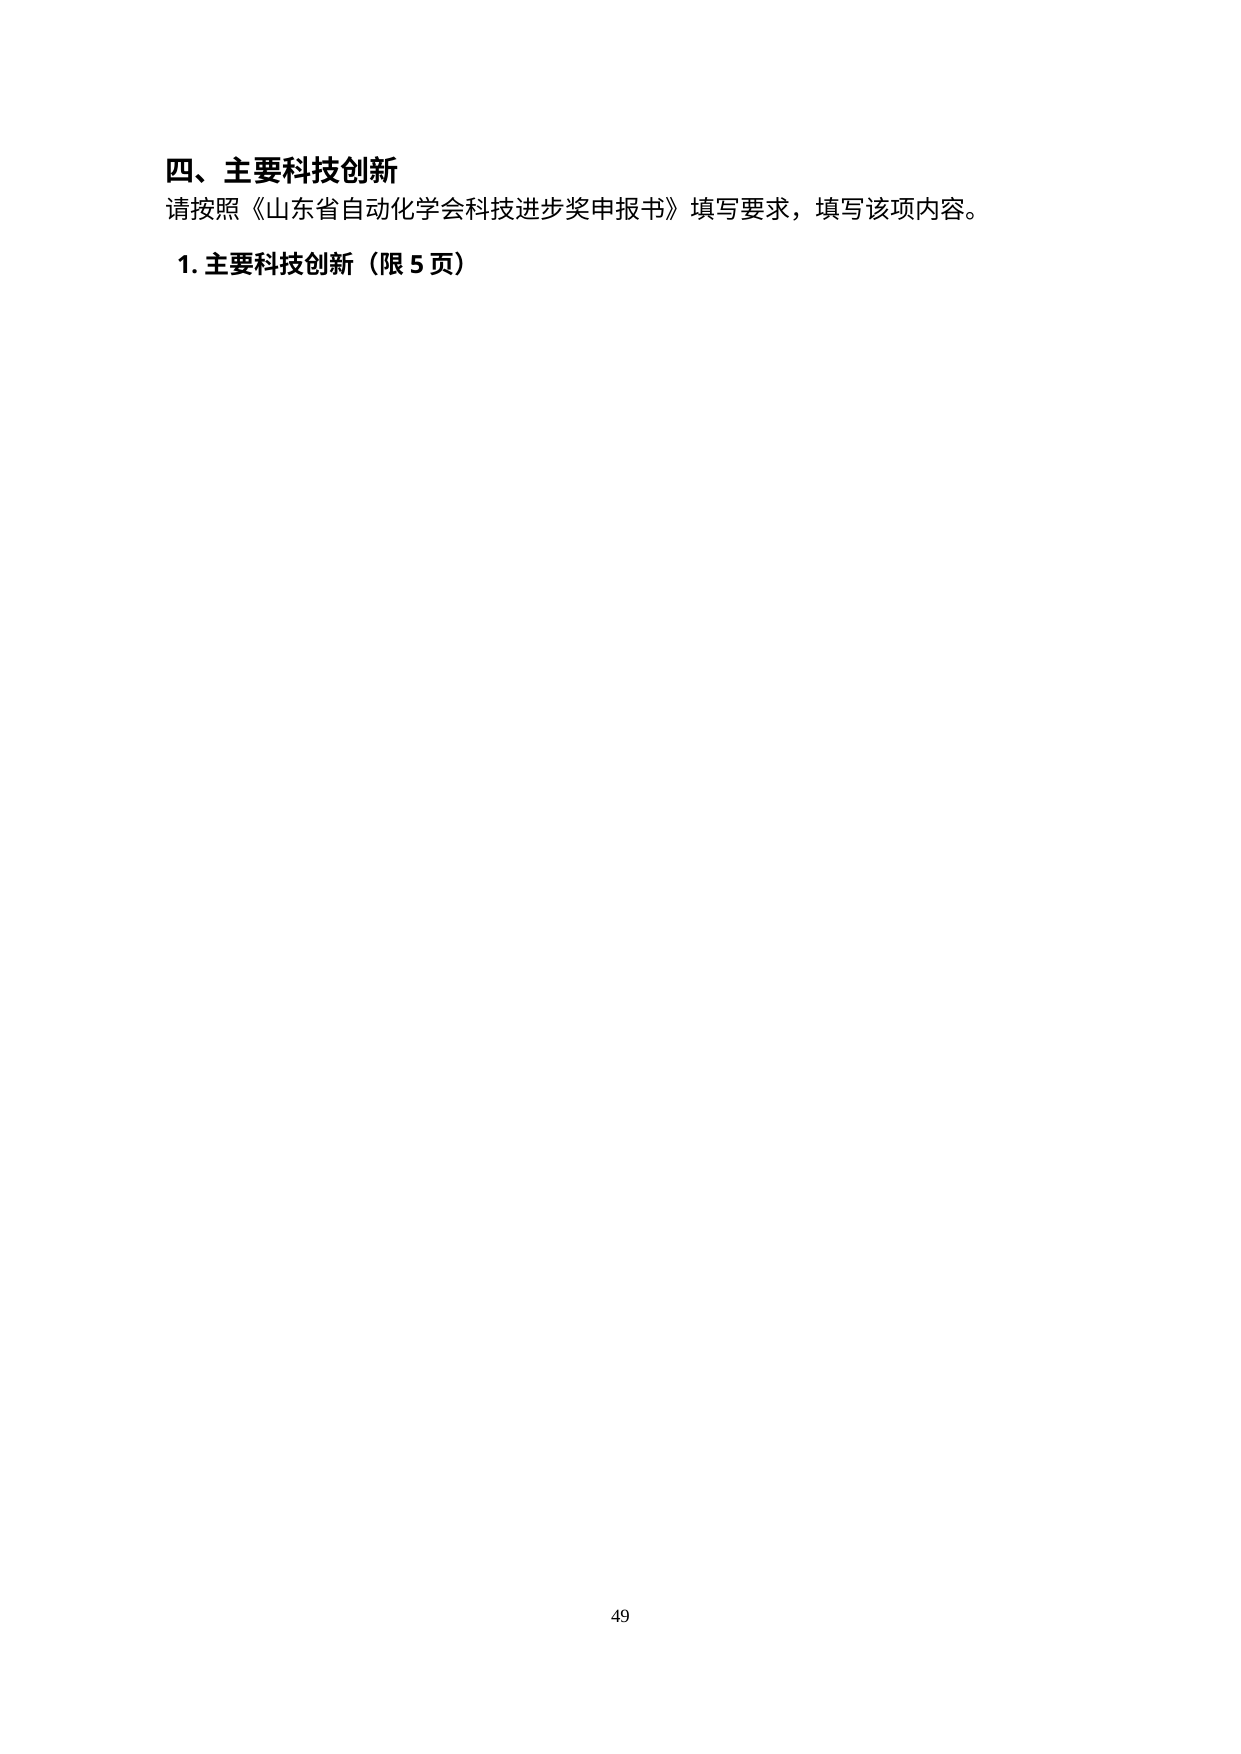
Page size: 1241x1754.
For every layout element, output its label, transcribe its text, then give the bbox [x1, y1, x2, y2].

text 1. 主要科技创新（限5页） [177, 244, 1075, 281]
text 请按照《山东省自动化学会科技进步奖申报书》填写要求，填写该项内容。 [165, 190, 1075, 226]
text 请按照《山东省自动化学会科技进步奖申报书》填写要求，填写该项内容。四、主要科技创新 [165, 148, 1075, 190]
